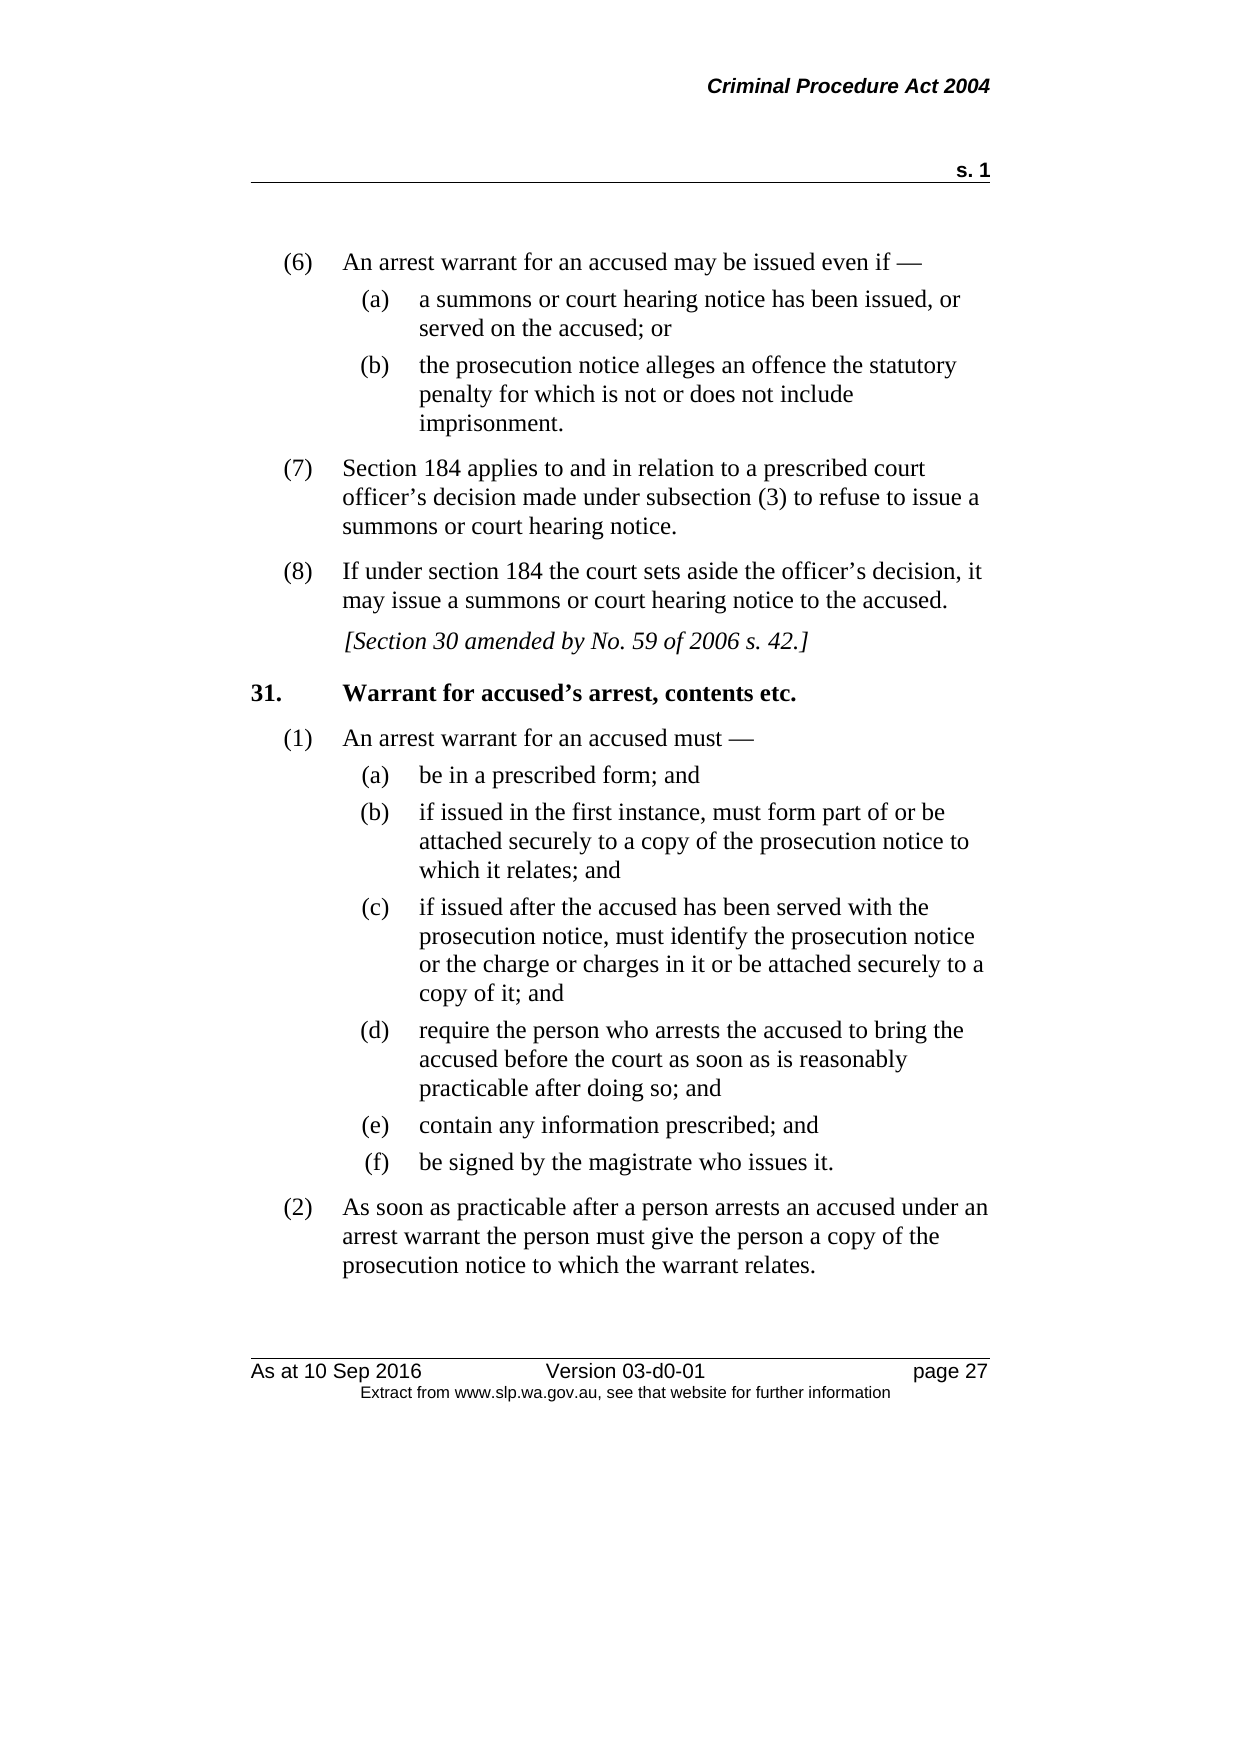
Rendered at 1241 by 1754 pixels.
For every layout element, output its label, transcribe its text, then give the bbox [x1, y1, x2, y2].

text (d) require the person who arrests the accused to bring the accused before the court as soon as is reasonably practicable after doing so; and [251, 1015, 990, 1102]
text (f) be signed by the magistrate who issues it. [251, 1147, 990, 1176]
text (a) be in a prescribed form; and [251, 760, 990, 789]
text (c) if issued after the accused has been served with the prosecution notice, must identify the prosecution notice or the charge or charges in it or be attached securely to a copy of it; and [251, 892, 990, 1007]
text (7) Section 184 applies to and in relation to a prescribed court officer’s decision made under subsection (3) to refuse to issue a summons or court hearing notice. [251, 453, 990, 539]
text (8) If under section 184 the court sets aside the officer’s decision, it may issue a summons or court hearing notice to the accused. [251, 556, 990, 614]
text (1) An arrest warrant for an accused must — [251, 723, 990, 752]
text [Section 30 amended by No. 59 of 2006 s. 42.] [251, 626, 990, 655]
text (b) the prosecution notice alleges an offence the statutory penalty for which is not or does not include imprisonment. [251, 350, 990, 437]
text (6) An arrest warrant for an accused may be issued even if — [251, 247, 990, 276]
text (2) As soon as practicable after a person arrests an accused under an arrest warrant the person must give the person a copy of the prosecution notice to which the warrant relates. [251, 1192, 990, 1279]
subtitle 31. Warrant for accused’s arrest, contents etc. [251, 678, 990, 707]
text (b) if issued in the first instance, must form part of or be attached securely to a copy of the prosecution notice to which it relates; and [251, 797, 990, 884]
text (a) a summons or court hearing notice has been issued, or served on the accused; or [251, 284, 990, 342]
text (e) contain any information prescribed; and [251, 1110, 990, 1139]
